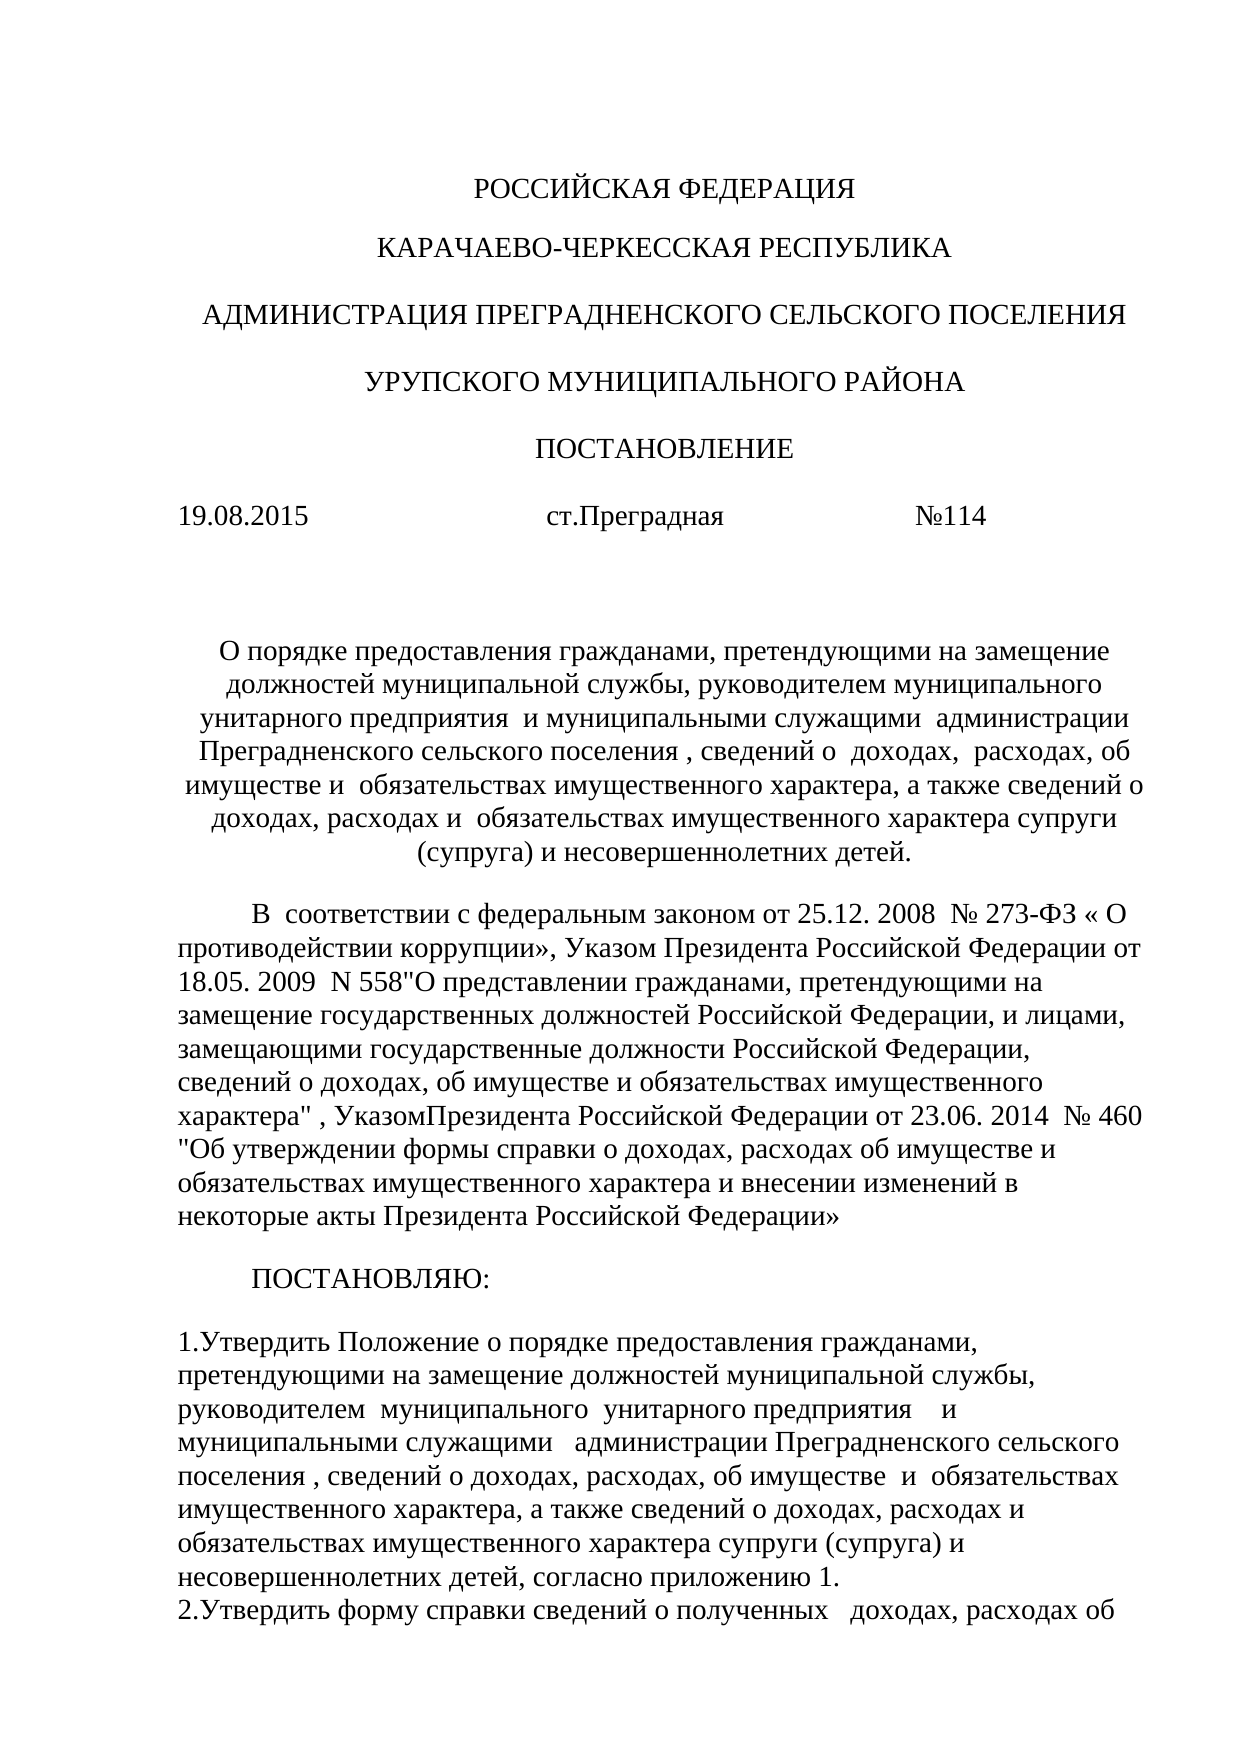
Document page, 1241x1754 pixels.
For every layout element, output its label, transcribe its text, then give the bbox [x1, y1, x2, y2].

text АДМИНИСТРАЦИЯ ПРЕГРАДНЕНСКОГО СЕЛЬСКОГО ПОСЕЛЕНИЯ [177, 297, 1152, 331]
text В соответствии с федеральным законом от 25.12. 2008 № 273-ФЗ « О противодействии коррупции», Указом Президента Российской Федерации от 18.05. 2009 N 558"О представлении гражданами, претендующими на замещение государственных должностей Российской Федерации, и лицами, замещающими государственные должности Российской Федерации, сведений о доходах, об имуществе и обязательствах имущественного характера" , УказомПрезидента Российской Федерации от 23.06. 2014 № 460 "Об утверждении формы справки о доходах, расходах об имуществе и обязательствах имущественного характера и внесении изменений в некоторые акты Президента Российской Федерации» [177, 897, 1152, 1232]
text КАРАЧАЕВО-ЧЕРКЕССКАЯ РЕСПУБЛИКА [177, 230, 1152, 264]
text ПОСТАНОВЛЕНИЕ [177, 431, 1152, 465]
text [177, 1324, 1152, 1626]
text ПОСТАНОВЛЯЮ: [177, 1261, 1152, 1295]
text РОССИЙСКАЯ ФЕДЕРАЦИЯ [177, 171, 1152, 204]
text О порядке предоставления гражданами, претендующими на замещение должностей муниципальной службы, руководителем муниципального унитарного предприятия и муниципальными служащими администрации Преградненского сельского поселения , сведений о доходах, расходах, об имуществе и обязательствах имущественного характера, а также сведений о доходах, расходах и обязательствах имущественного характера супруги (супруга) и несовершеннолетних детей. [177, 633, 1152, 867]
text УРУПСКОГО МУНИЦИПАЛЬНОГО РАЙОНА [177, 364, 1152, 398]
text 19.08.2015 ст.Преградная №114 [177, 498, 1152, 532]
